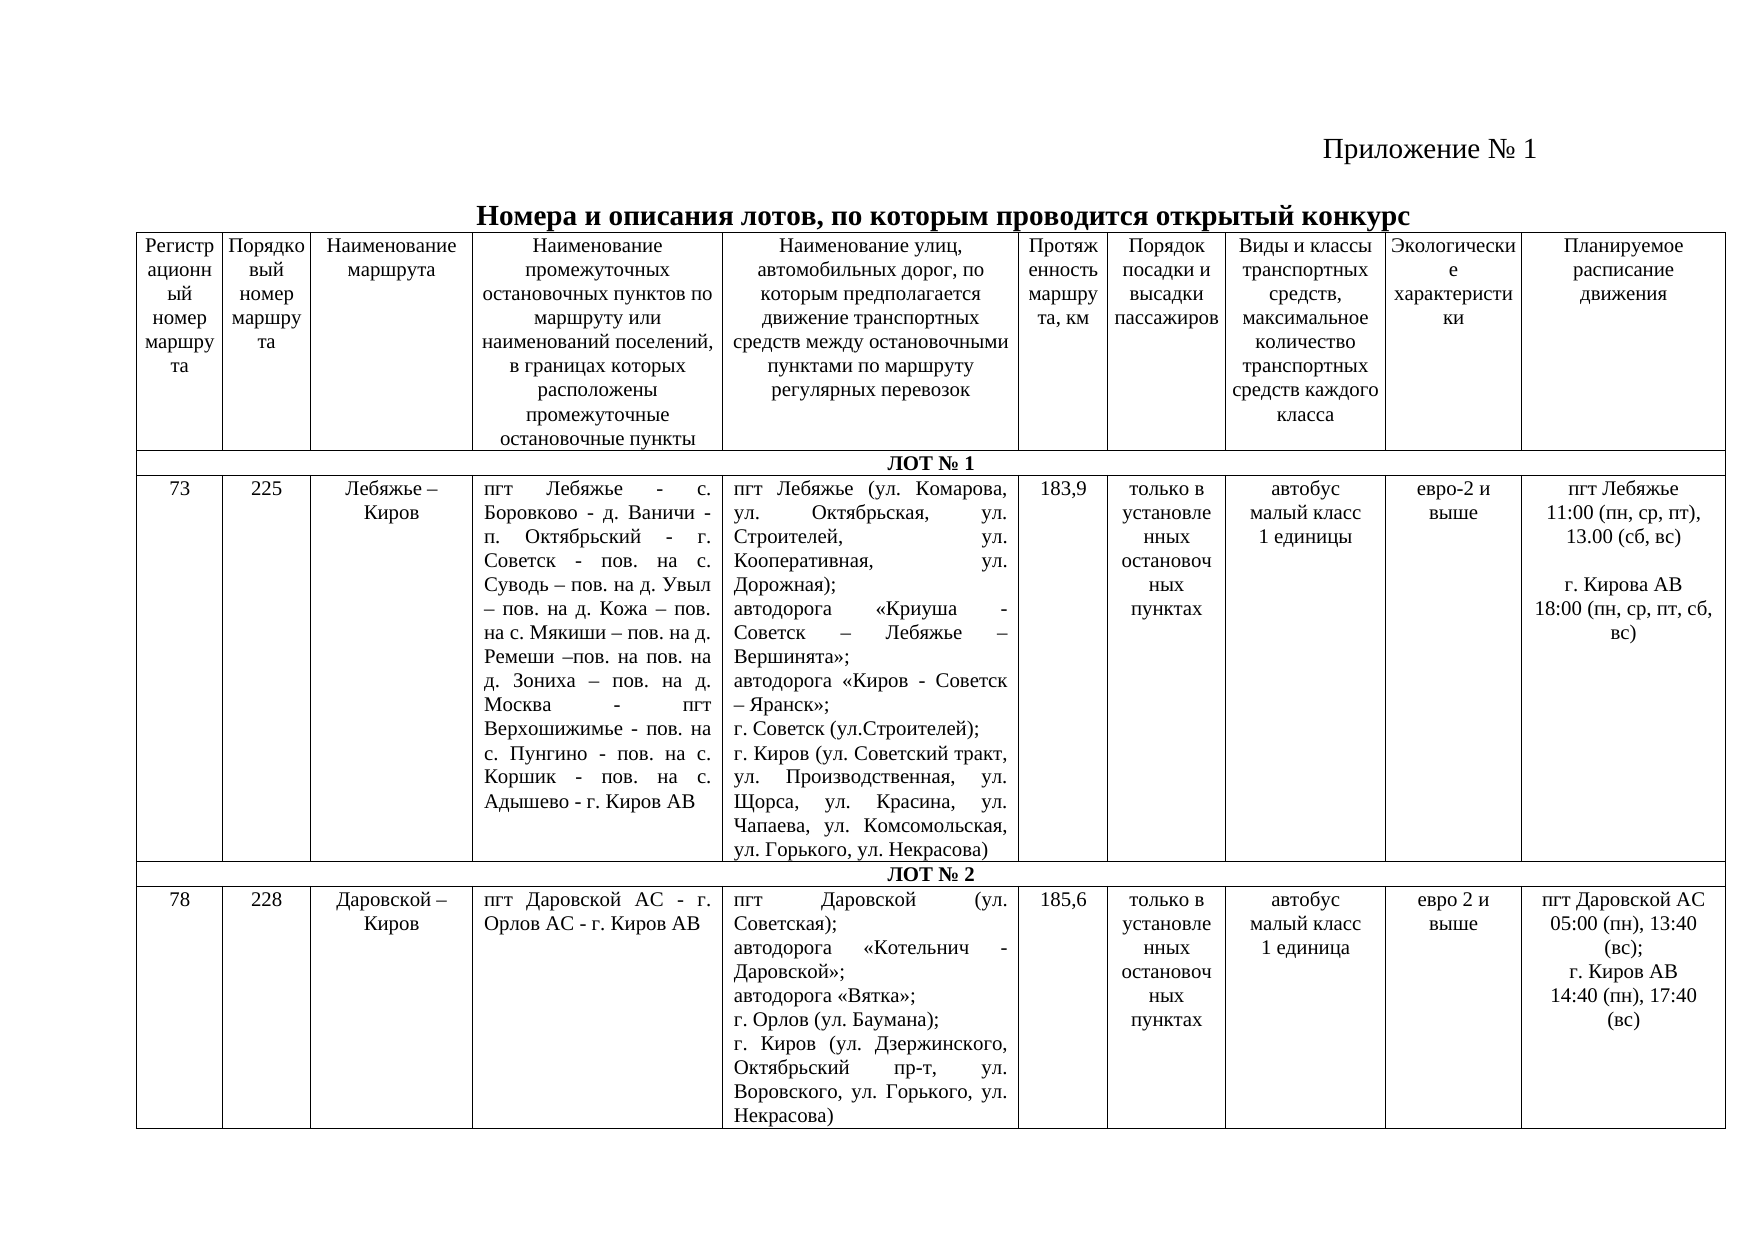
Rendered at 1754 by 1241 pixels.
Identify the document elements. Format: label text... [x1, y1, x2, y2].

table_header Порядок посадки и высадки пассажиров [1108, 233, 1225, 449]
table_header Наименование маршрута [311, 233, 472, 449]
table_cell 183,9 [1019, 476, 1107, 861]
table_cell только в установленных остановочных пунктах [1108, 476, 1225, 861]
table_header Порядковый номер маршрута [223, 233, 310, 449]
table_cell ЛОТ № 1 [137, 451, 1725, 475]
table_header Протяженность маршрута, км [1019, 233, 1107, 449]
table_cell евро 2 и выше [1386, 887, 1521, 1127]
table_cell автобус малый класс 1 единица [1226, 887, 1385, 1127]
table_header Экологические характеристики [1386, 233, 1521, 449]
table_cell 228 [223, 887, 310, 1127]
table_header Наименование улиц, автомобильных дорог, по которым предполагается движение транспортных средств между остановочными пунктами по маршруту регулярных перевозок [723, 233, 1018, 449]
subtitle Приложение № 1 [1323, 131, 1665, 165]
text Номера и описания лотов, по которым проводится открытый конкурс [148, 198, 1665, 232]
table_cell пгт Даровской АС 05:00 (пн), 13:40 (вс); г. Киров АВ 14:40 (пн), 17:40 (вс) [1522, 887, 1725, 1127]
table_header Планируемое расписание движения [1522, 233, 1725, 449]
table_cell 225 [223, 476, 310, 861]
table_cell автобус малый класс 1 единицы [1226, 476, 1385, 861]
table_cell пгт Даровской (ул. Советская); автодорога «Котельнич - Даровской»; автодорога «Вятка»; г. Орлов (ул. Баумана); г. Киров (ул. Дзержинского, Октябрьский пр-т, ул. Воровского, ул. Горького, ул. Некрасова) [723, 887, 1018, 1127]
table_header Регистрационный номер маршрута [137, 233, 222, 449]
table_cell 73 [137, 476, 222, 861]
table_cell евро-2 и выше [1386, 476, 1521, 861]
table_cell пгт Лебяжье - с. Боровково - д. Ваничи - п. Октябрьский - г. Советск - пов. на с. Суводь – пов. на д. Увыл – пов. на д. Кожа – пов. на с. Мякиши – пов. на д. Ремеши –пов. на пов. на д. Зониха – пов. на д. Москва - пгт Верхошижимье - пов. на с. Пунгино - пов. на с. Коршик - пов. на с. Адышево - г. Киров АВ [473, 476, 722, 861]
table_cell 185,6 [1019, 887, 1107, 1127]
table_cell Даровской – Киров [311, 887, 472, 1127]
table_cell Лебяжье – Киров [311, 476, 472, 861]
table_header Виды и классы транспортных средств, максимальное количество транспортных средств каждого класса [1226, 233, 1385, 449]
table_cell ЛОТ № 2 [137, 862, 1725, 886]
table_cell пгт Лебяжье (ул. Комарова, ул. Октябрьская, ул. Строителей, ул. Кооперативная, ул. Дорожная); автодорога «Криуша - Советск – Лебяжье – Вершинята»; автодорога «Киров - Советск – Яранск»; г. Советск (ул.Строителей); г. Киров (ул. Советский тракт, ул. Производственная, ул. Щорса, ул. Красина, ул. Чапаева, ул. Комсомольская, ул. Горького, ул. Некрасова) [723, 476, 1018, 861]
table_cell только в установленных остановочных пунктах [1108, 887, 1225, 1127]
table_cell пгт Лебяжье 11:00 (пн, ср, пт), 13.00 (сб, вс) г. Кирова АВ 18:00 (пн, ср, пт, сб, вс) [1522, 476, 1725, 861]
table_header Наименование промежуточных остановочных пунктов по маршруту или наименований поселений, в границах которых расположены промежуточные остановочные пункты [473, 233, 722, 449]
table_cell пгт Даровской АС - г. Орлов АС - г. Киров АВ [473, 887, 722, 1127]
table_cell 78 [137, 887, 222, 1127]
